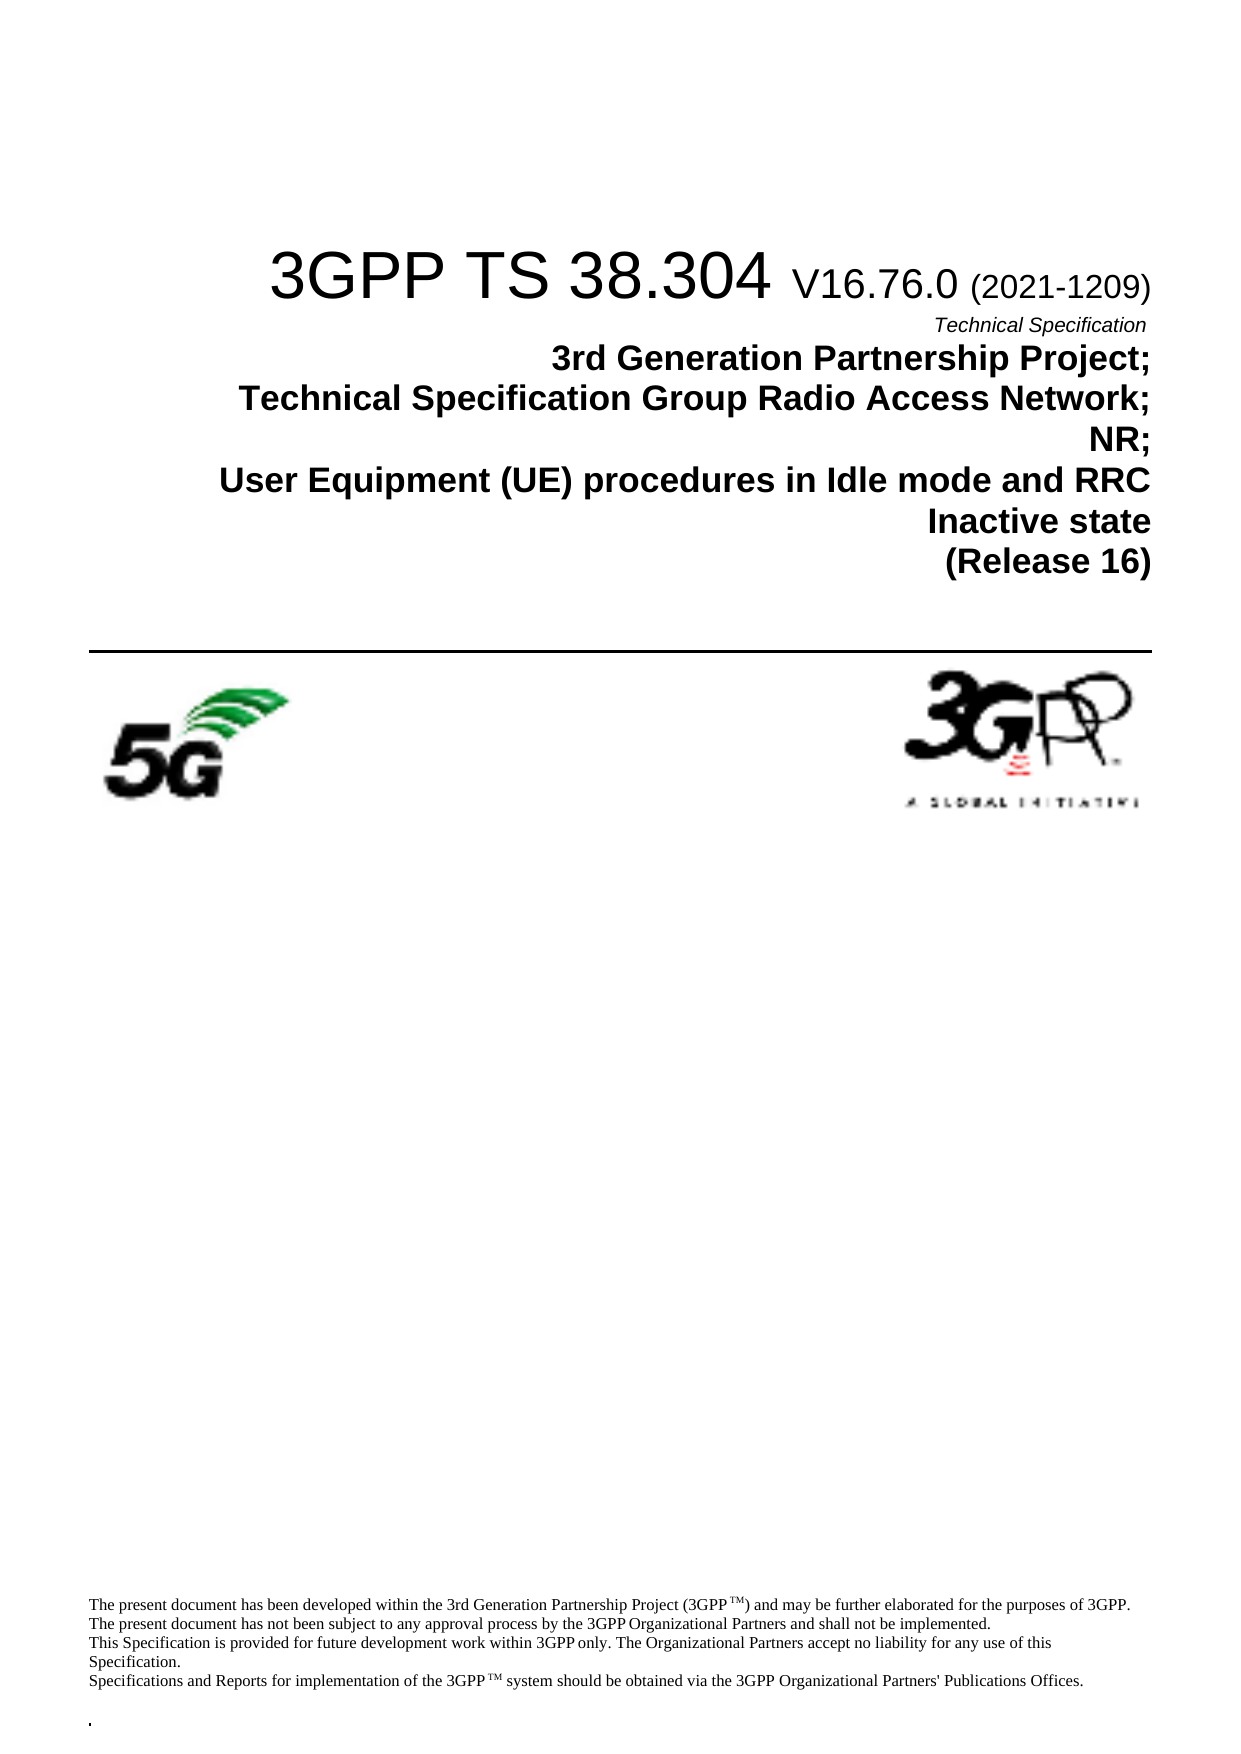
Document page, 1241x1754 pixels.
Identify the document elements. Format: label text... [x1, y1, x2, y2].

text The present document has been developed within the 3rd Generation Partnership Project (3GPP TM) and may be further elaborated for the purposes of 3GPP. The present document has not been subject to any approval process by the 3GPP Organizational Partners and shall not be implemented. This Specification is provided for future development work within 3GPP only. The Organizational Partners accept no liability for any use of this Specification. Specifications and Reports for implementation of the 3GPP TM system should be obtained via the 3GPP Organizational Partners' Publications Offices. [89, 1594, 1131, 1690]
text User Equipment (UE) procedures in Idle mode and RRC Inactive state [89, 459, 1152, 541]
text NR; [89, 418, 1152, 459]
text 3rd Generation Partnership Project; [89, 337, 1152, 378]
text (Release 16) [89, 541, 1152, 581]
text 3GPP TS 38.304 V16..0 (2021-) [89, 236, 1152, 313]
text Technical Specification Group Radio Access Network; [89, 378, 1152, 418]
text Technical Specification [89, 313, 1149, 337]
